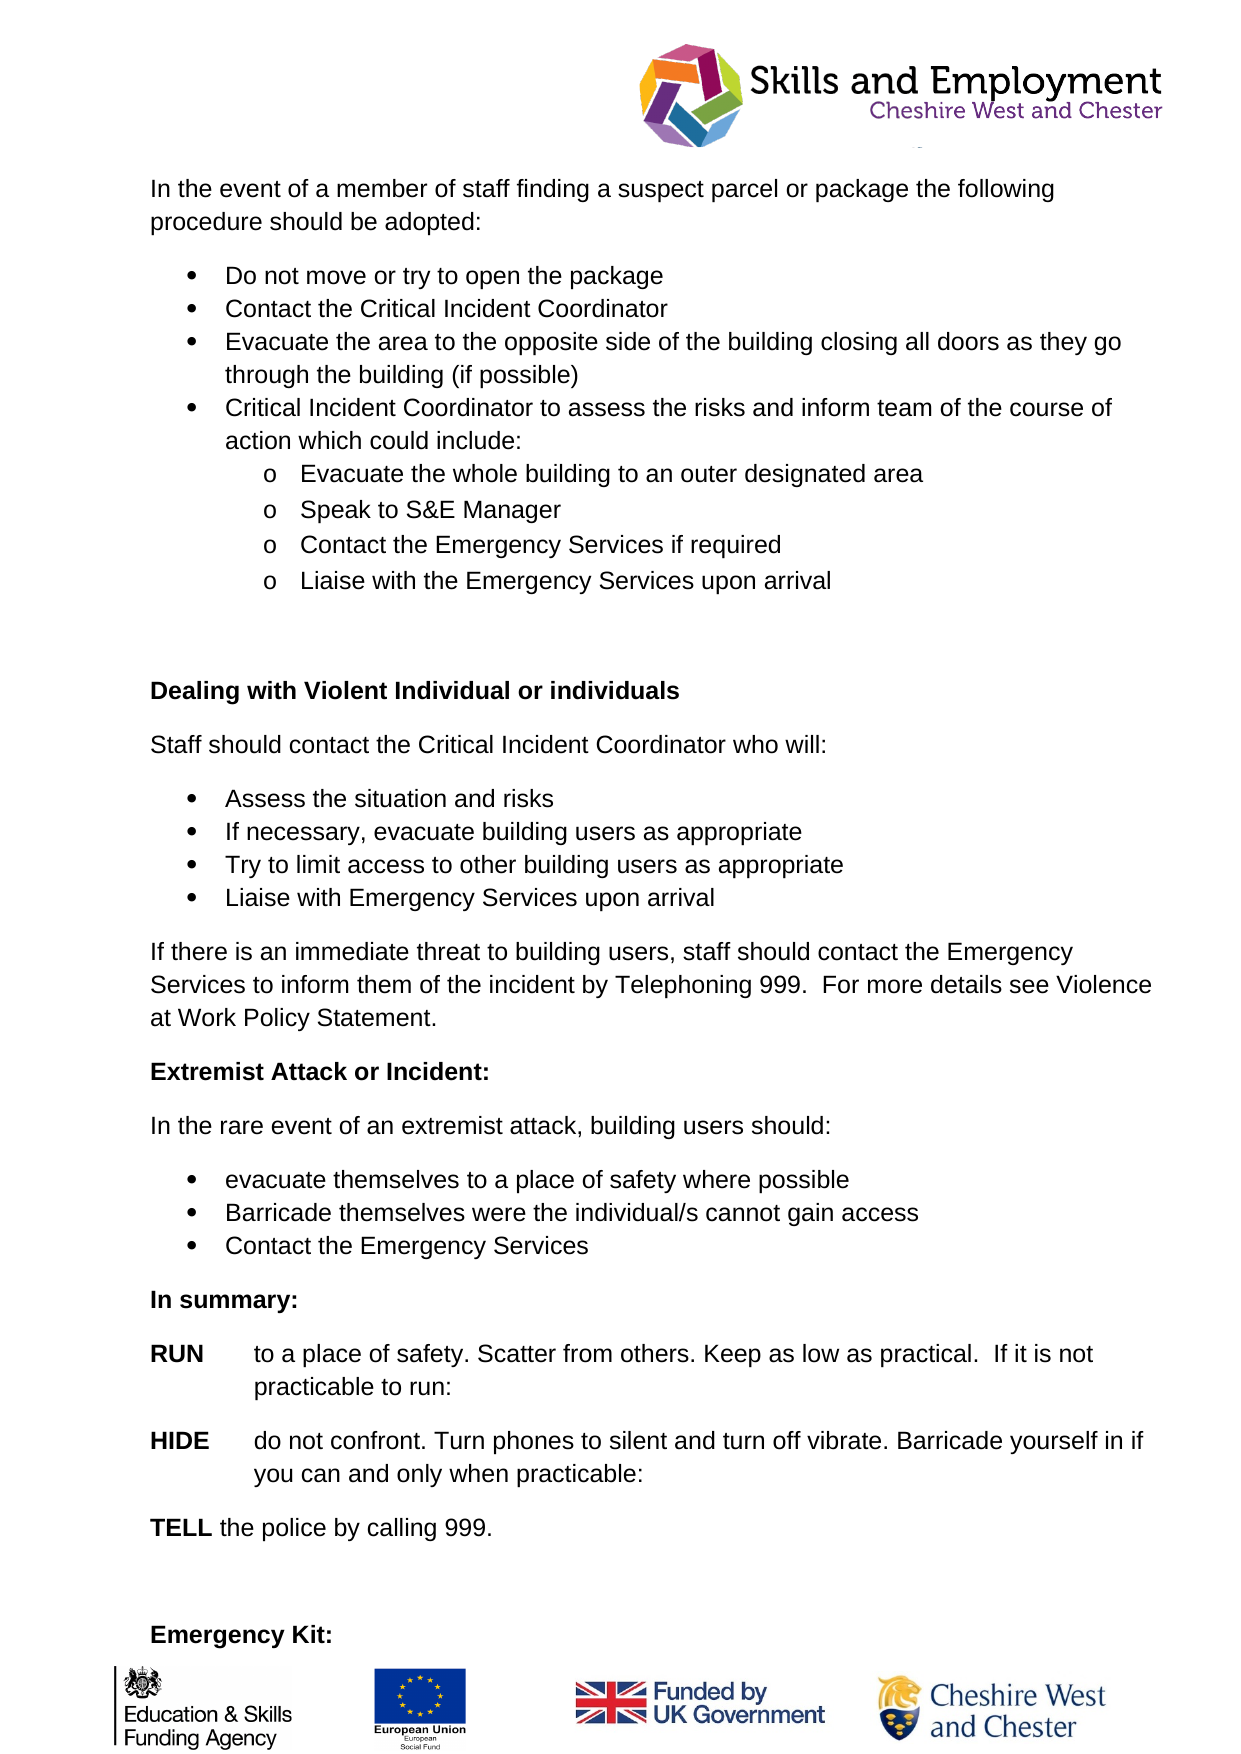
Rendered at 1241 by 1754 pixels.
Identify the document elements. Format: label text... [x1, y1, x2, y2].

text Dealing with Violent Individual or individuals [150, 676, 1167, 705]
picture [553, 1667, 850, 1741]
list Liaise with the Emergency Services upon arrival [262, 566, 1167, 597]
text In summary: [150, 1285, 1167, 1314]
list Contact the Emergency Services if required [262, 530, 1167, 561]
list Contact the Critical Incident Coordinator [187, 294, 1167, 323]
text In the event of a member of staff finding a suspect parcel or package the following procedure should be adopted: [150, 174, 1167, 236]
picture [374, 1668, 466, 1751]
text RUN to a place of safety. Scatter from others. Keep as low as practical. If it is not practicable to run: [150, 1339, 1167, 1401]
list Critical Incident Coordinator to assess the risks and inform team of the course of action which could include: [187, 393, 1167, 455]
text Emergency Kit: [150, 1620, 1167, 1649]
list Evacuate the area to the opposite side of the building closing all doors as they go through the building (if possible) [187, 327, 1167, 389]
list Liaise with Emergency Services upon arrival [187, 883, 1167, 912]
list If necessary, evacuate building users as appropriate [187, 817, 1167, 846]
list Do not move or try to open the package [187, 261, 1167, 290]
list Assess the situation and risks [187, 784, 1167, 813]
text Extremist Attack or Incident: [150, 1057, 1167, 1086]
picture [870, 1671, 1111, 1744]
list evacuate themselves to a place of safety where possible [187, 1165, 1167, 1194]
list Speak to S&E Manager [262, 495, 1167, 526]
text If there is an immediate threat to building users, staff should contact the Emergency Services to inform them of the incident by Telephoning 999. For more details see Violence at Work Policy Statement. [150, 937, 1167, 1032]
text In the rare event of an extremist attack, building users should: [150, 1111, 1167, 1140]
list Try to limit access to other building users as appropriate [187, 850, 1167, 879]
list Barricade themselves were the individual/s cannot gain access [187, 1198, 1167, 1227]
text Staff should contact the Critical Incident Coordinator who will: [150, 730, 1167, 759]
list Contact the Emergency Services [187, 1231, 1167, 1260]
text HIDE do not confront. Turn phones to silent and turn off vibrate. Barricade yourself in if you can and only when practicable: [150, 1426, 1167, 1487]
text TELL the police by calling 999. [150, 1513, 1167, 1541]
picture [639, 44, 1167, 148]
list Evacuate the whole building to an outer designated area [262, 459, 1167, 490]
